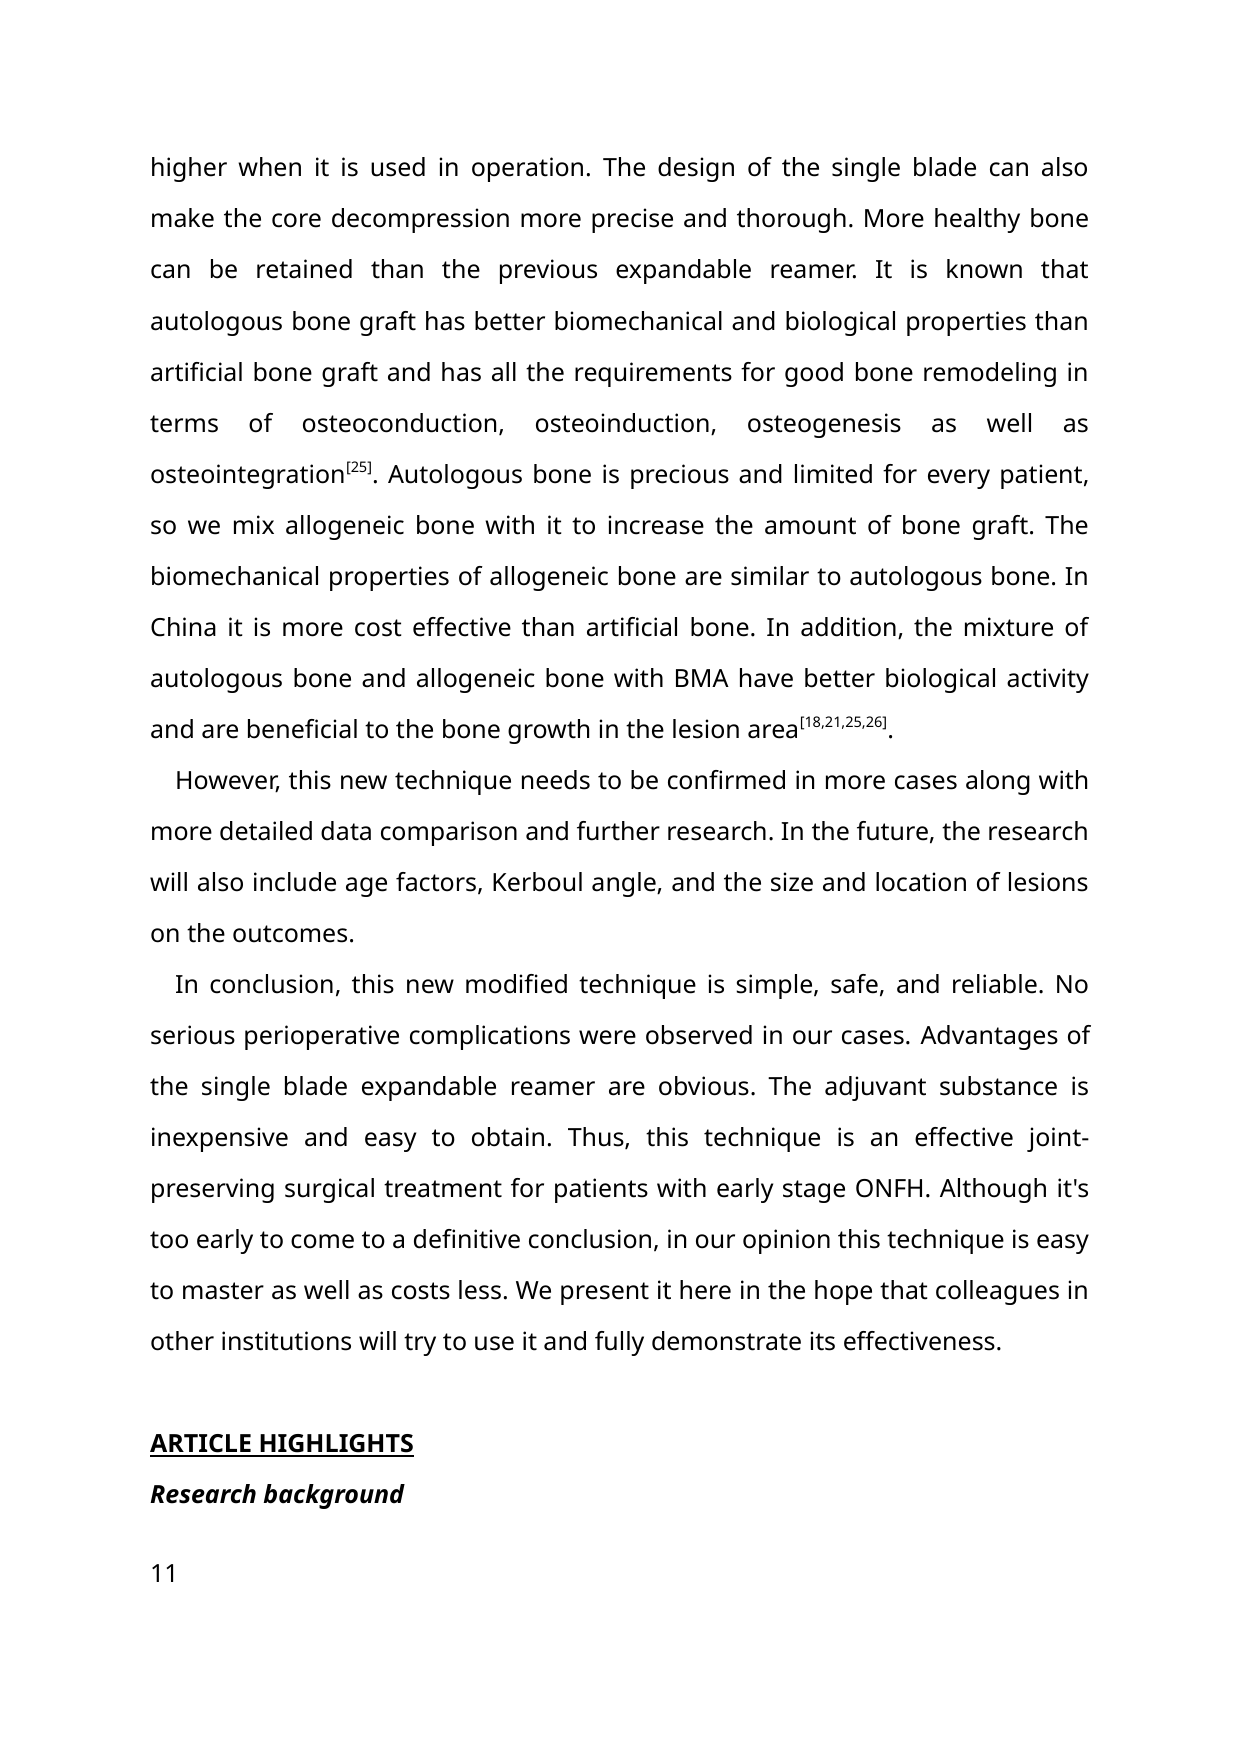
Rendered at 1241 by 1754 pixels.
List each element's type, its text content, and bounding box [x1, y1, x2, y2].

text ARTICLE HIGHLIGHTS [150, 1426, 1090, 1460]
text However, this new technique needs to be confirmed in more cases along with more detailed data comparison and further research. In the future, the research will also include age factors, Kerboul angle, and the size and location of lesions on the outcomes. [150, 762, 1090, 950]
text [150, 150, 1090, 746]
text Research background [150, 1477, 1090, 1511]
text In conclusion, this new modified technique is simple, safe, and reliable. No serious perioperative complications were observed in our cases. Advantages of the single blade expandable reamer are obvious. The adjuvant substance is inexpensive and easy to obtain. Thus, this technique is an effective joint-preserving surgical treatment for patients with early stage ONFH. Although it's too early to come to a definitive conclusion, in our opinion this technique is easy to master as well as costs less. We present it here in the hope that colleagues in other institutions will try to use it and fully demonstrate its effectiveness. [150, 967, 1090, 1358]
